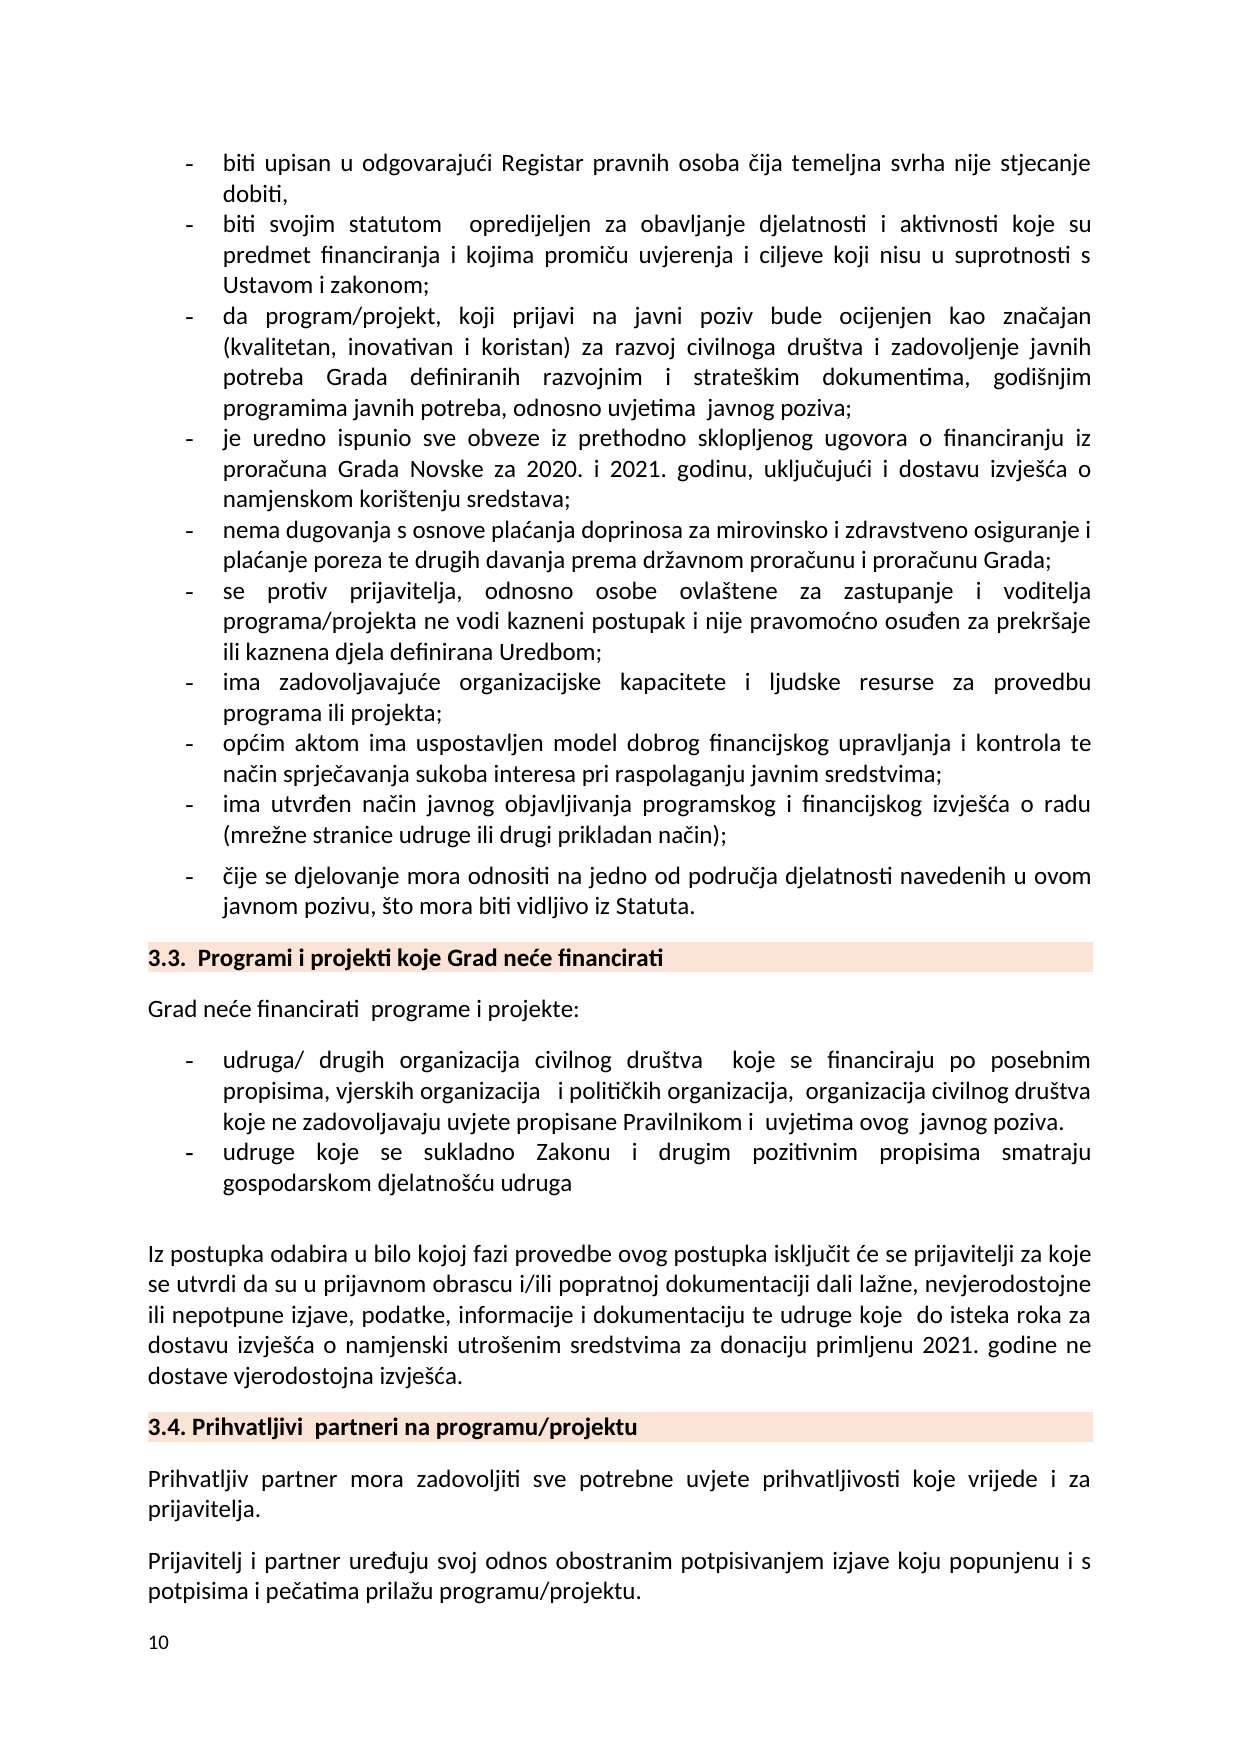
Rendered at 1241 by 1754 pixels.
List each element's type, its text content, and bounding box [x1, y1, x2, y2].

list čije se djelovanje mora odnositi na jedno od područja djelatnosti navedenih u ovom javnom pozivu, što mora biti vidljivo iz Statuta. [185, 860, 1093, 921]
list biti svojim statutom opredijeljen za obavljanje djelatnosti i aktivnosti koje su predmet financiranja i kojima promiču uvjerenja i ciljeve koji nisu u suprotnosti s Ustavom i zakonom; [185, 209, 1093, 300]
list ima utvrđen način javnog objavljivanja programskog i financijskog izvješća o radu (mrežne stranice udruge ili drugi prikladan način); [185, 788, 1093, 849]
list udruga/ drugih organizacija civilnog društva koje se financiraju po posebnim propisima, vjerskih organizacija i političkih organizacija, organizacija civilnog društva koje ne zadovoljavaju uvjete propisane Pravilnikom i uvjetima ovog javnog poziva. [185, 1044, 1093, 1136]
list udruge koje se sukladno Zakonu i drugim pozitivnim propisima smatraju gospodarskom djelatnošću udruga [185, 1136, 1093, 1197]
text Iz postupka odabira u bilo kojoj fazi provedbe ovog postupka isključit će se prijavitelji za koje se utvrdi da su u prijavnom obrascu i/ili popratnoj dokumentaciji dali lažne, nevjerodostojne ili nepotpune izjave, podatke, informacije i dokumentaciju te udruge koje do isteka roka za dostavu izvješća o namjenski utrošenim sredstvima za donaciju primljenu 2021. godine ne dostave vjerodostojna izvješća. [148, 1238, 1093, 1391]
text Grad neće financirati programe i projekte: [148, 993, 1093, 1024]
text 3.3. Programi i projekti koje Grad neće financirati [148, 942, 1093, 972]
list ima zadovoljavajuće organizacijske kapacitete i ljudske resurse za provedbu programa ili projekta; [185, 666, 1093, 727]
list da program/projekt, koji prijavi na javni poziv bude ocijenjen kao značajan (kvalitetan, inovativan i koristan) za razvoj civilnoga društva i zadovoljenje javnih potreba Grada definiranih razvojnim i strateškim dokumentima, godišnjim programima javnih potreba, odnosno uvjetima javnog poziva; [185, 300, 1093, 422]
text Prihvatljiv partner mora zadovoljiti sve potrebne uvjete prihvatljivosti koje vrijede i za prijavitelja. [148, 1463, 1093, 1524]
list općim aktom ima uspostavljen model dobrog financijskog upravljanja i kontrola te način sprječavanja sukoba interesa pri raspolaganju javnim sredstvima; [185, 727, 1093, 788]
list je uredno ispunio sve obveze iz prethodno sklopljenog ugovora o financiranju iz proračuna Grada Novske za 2020. i 2021. godinu, uključujući i dostavu izvješća o namjenskom korištenju sredstava; [185, 422, 1093, 514]
list nema dugovanja s osnove plaćanja doprinosa za mirovinsko i zdravstveno osiguranje i plaćanje poreza te drugih davanja prema državnom proračunu i proračunu Grada; [185, 514, 1093, 575]
list se protiv prijavitelja, odnosno osobe ovlaštene za zastupanje i voditelja programa/projekta ne vodi kazneni postupak i nije pravomoćno osuđen za prekršaje ili kaznena djela definirana Uredbom; [185, 575, 1093, 666]
text 3.4. Prihvatljivi partneri na programu/projektu [148, 1412, 1093, 1442]
text Prijavitelj i partner uređuju svoj odnos obostranim potpisivanjem izjave koju popunjenu i s potpisima i pečatima prilažu programu/projektu. [148, 1545, 1093, 1606]
list biti upisan u odgovarajući Registar pravnih osoba čija temeljna svrha nije stjecanje dobiti, [185, 148, 1093, 209]
